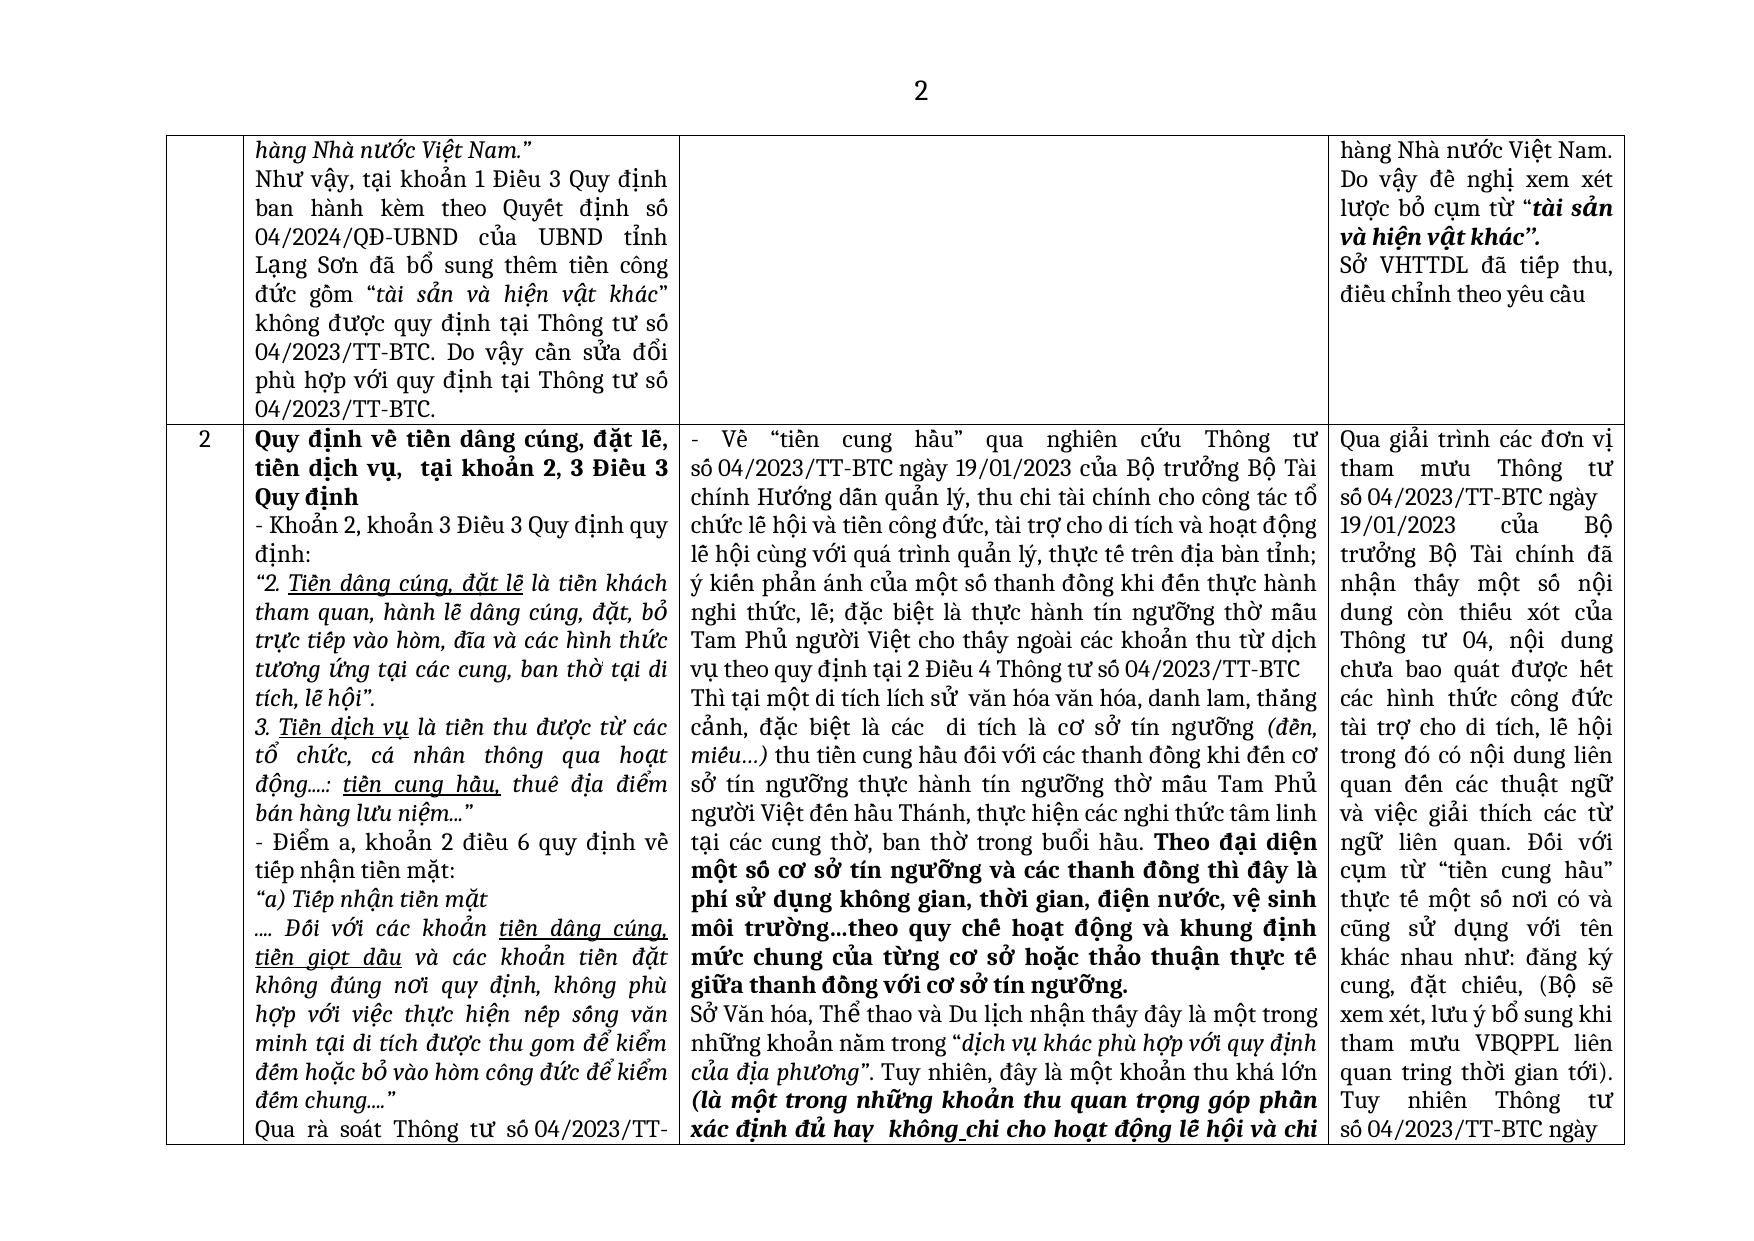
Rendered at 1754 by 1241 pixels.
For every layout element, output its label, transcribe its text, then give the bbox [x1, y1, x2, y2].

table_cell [680, 136, 1328, 424]
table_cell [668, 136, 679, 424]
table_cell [1329, 425, 1624, 1144]
table_cell 1 [167, 136, 243, 424]
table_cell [680, 425, 1328, 1144]
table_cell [244, 425, 679, 1144]
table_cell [1329, 136, 1624, 424]
table_cell 2 [167, 425, 243, 1144]
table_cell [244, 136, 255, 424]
